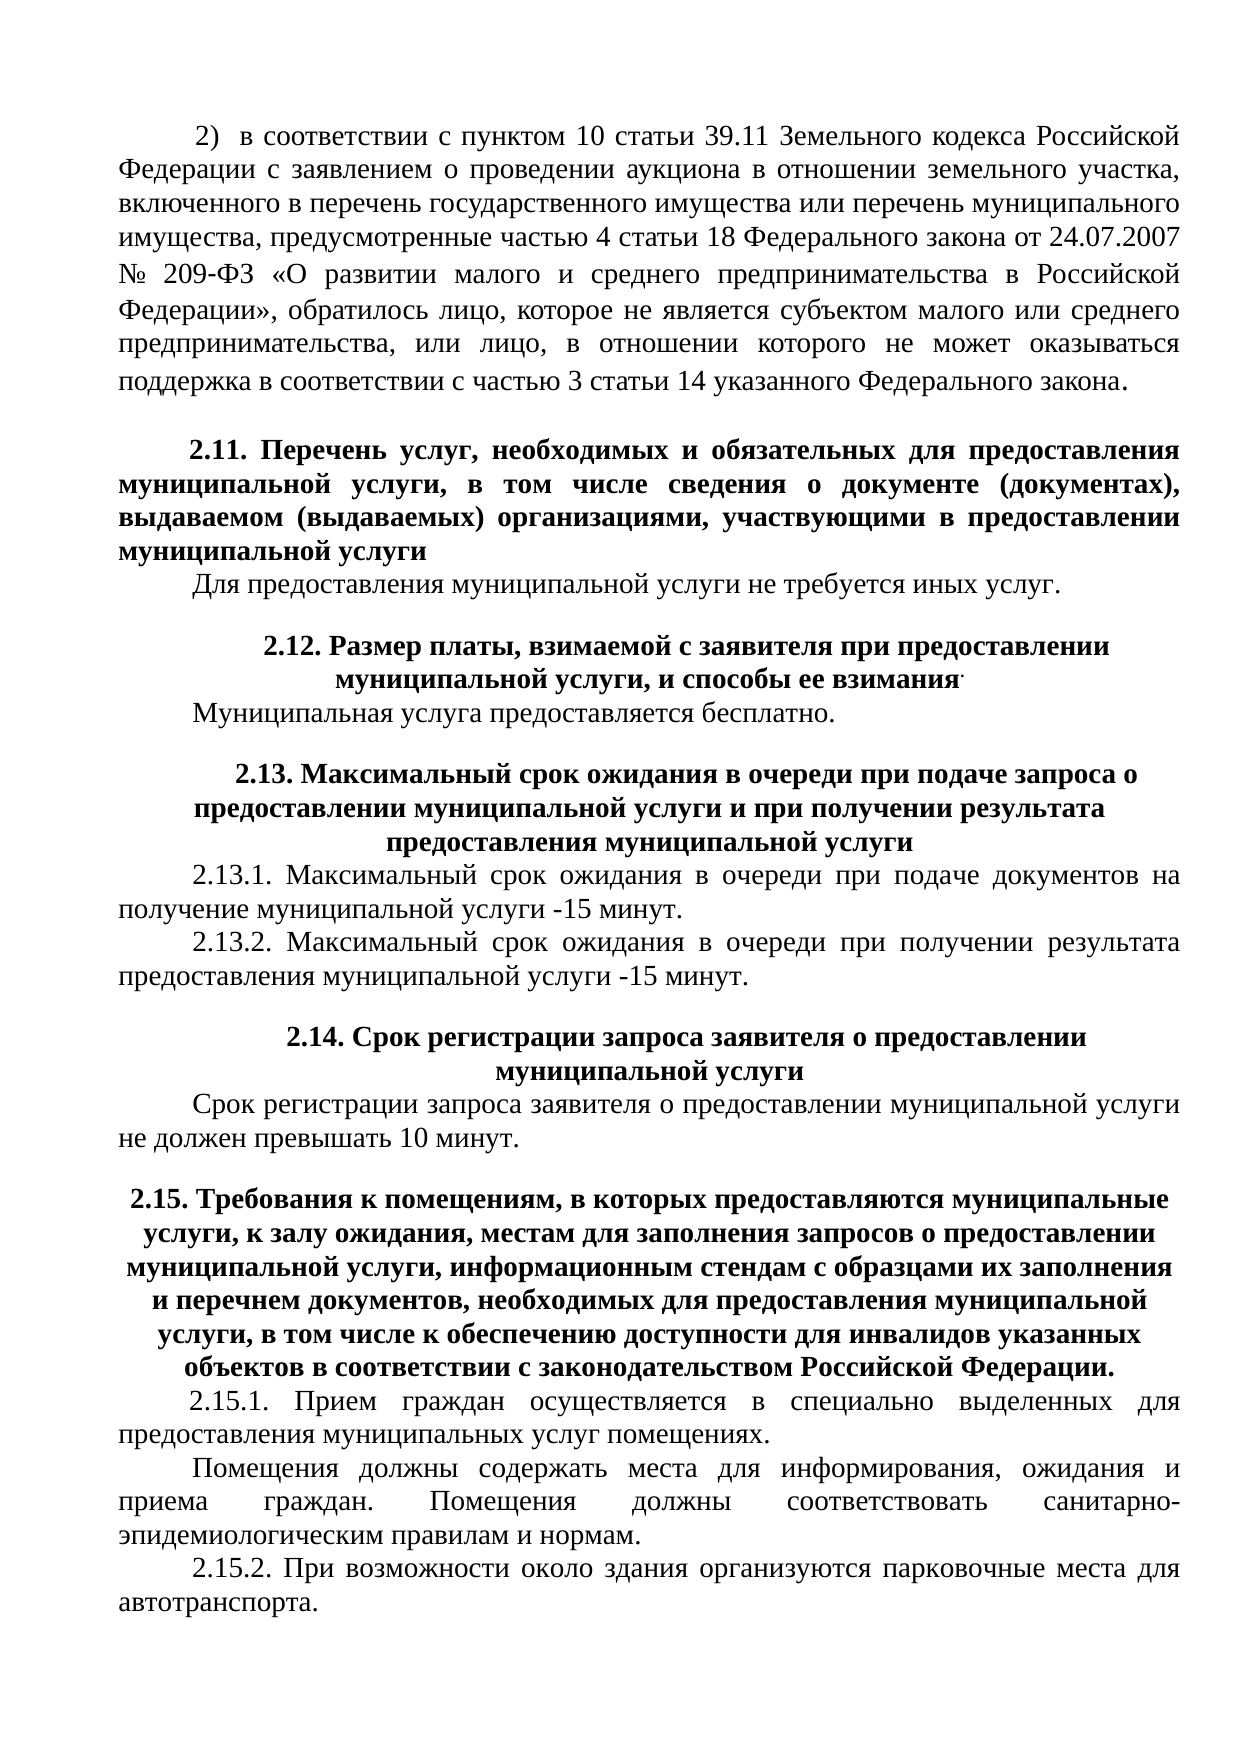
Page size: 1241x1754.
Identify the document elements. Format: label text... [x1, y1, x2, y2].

text 2.11. Перечень услуг, необходимых и обязательных для предоставления муниципальной услуги, в том числе сведения о документе (документах), выдаваемом (выдаваемых) организациями, участвующими в предоставлении муниципальной услуги [118, 432, 1181, 566]
text Для предоставления муниципальной услуги не требуется иных услуг. [118, 566, 1181, 600]
text 2.13.1. Максимальный срок ожидания в очереди при подаче документов на получение муниципальной услуги -15 минут. [118, 857, 1181, 924]
text Срок регистрации запроса заявителя о предоставлении муниципальной услуги не должен превышать 10 минут. [118, 1087, 1181, 1154]
text 2.15. Требования к помещениям, в которых предоставляются муниципальные услуги, к залу ожидания, местам для заполнения запросов о предоставлении муниципальной услуги, информационным стендам с образцами их заполнения и перечнем документов, необходимых для предоставления муниципальной услуги, в том числе к обеспечению доступности для инвалидов указанных объектов в соответствии с законодательством Российской Федерации. [118, 1182, 1181, 1383]
text 2.15.1. Прием граждан осуществляется в специально выделенных для предоставления муниципальных услуг помещениях. [118, 1383, 1181, 1450]
text 2.14. Срок регистрации запроса заявителя о предоставлении муниципальной услуги [118, 1019, 1181, 1087]
text 2.12. Размер платы, взимаемой с заявителя при предоставлении муниципальной услуги, и способы ее взимания. [118, 628, 1181, 695]
text 2) в соответствии с пунктом 10 статьи 39.11 Земельного кодекса Российской Федерации с заявлением о проведении аукциона в отношении земельного участка, включенного в перечень государственного имущества или перечень муниципального имущества, предусмотренные частью 4 статьи 18 Федерального закона от 24.07.2007 № 209-ФЗ «О развитии малого и среднего предпринимательства в Российской Федерации», обратилось лицо, которое не является субъектом малого или среднего предпринимательства, или лицо, в отношении которого не может оказываться поддержка в соответствии с частью 3 статьи 14 указанного Федерального закона. [118, 118, 1181, 399]
text Помещения должны содержать места для информирования, ожидания и приема граждан. Помещения должны соответствовать санитарно-эпидемиологическим правилам и нормам. [118, 1450, 1181, 1551]
text 2.13.2. Максимальный срок ожидания в очереди при получении результата предоставления муниципальной услуги -15 минут. [118, 924, 1181, 991]
text 2.15.2. При возможности около здания организуются парковочные места для автотранспорта. [118, 1551, 1181, 1618]
text Муниципальная услуга предоставляется бесплатно. [118, 695, 1181, 729]
text 2.13. Максимальный срок ожидания в очереди при подаче запроса о предоставлении муниципальной услуги и при получении результата предоставления муниципальной услуги [118, 757, 1181, 857]
